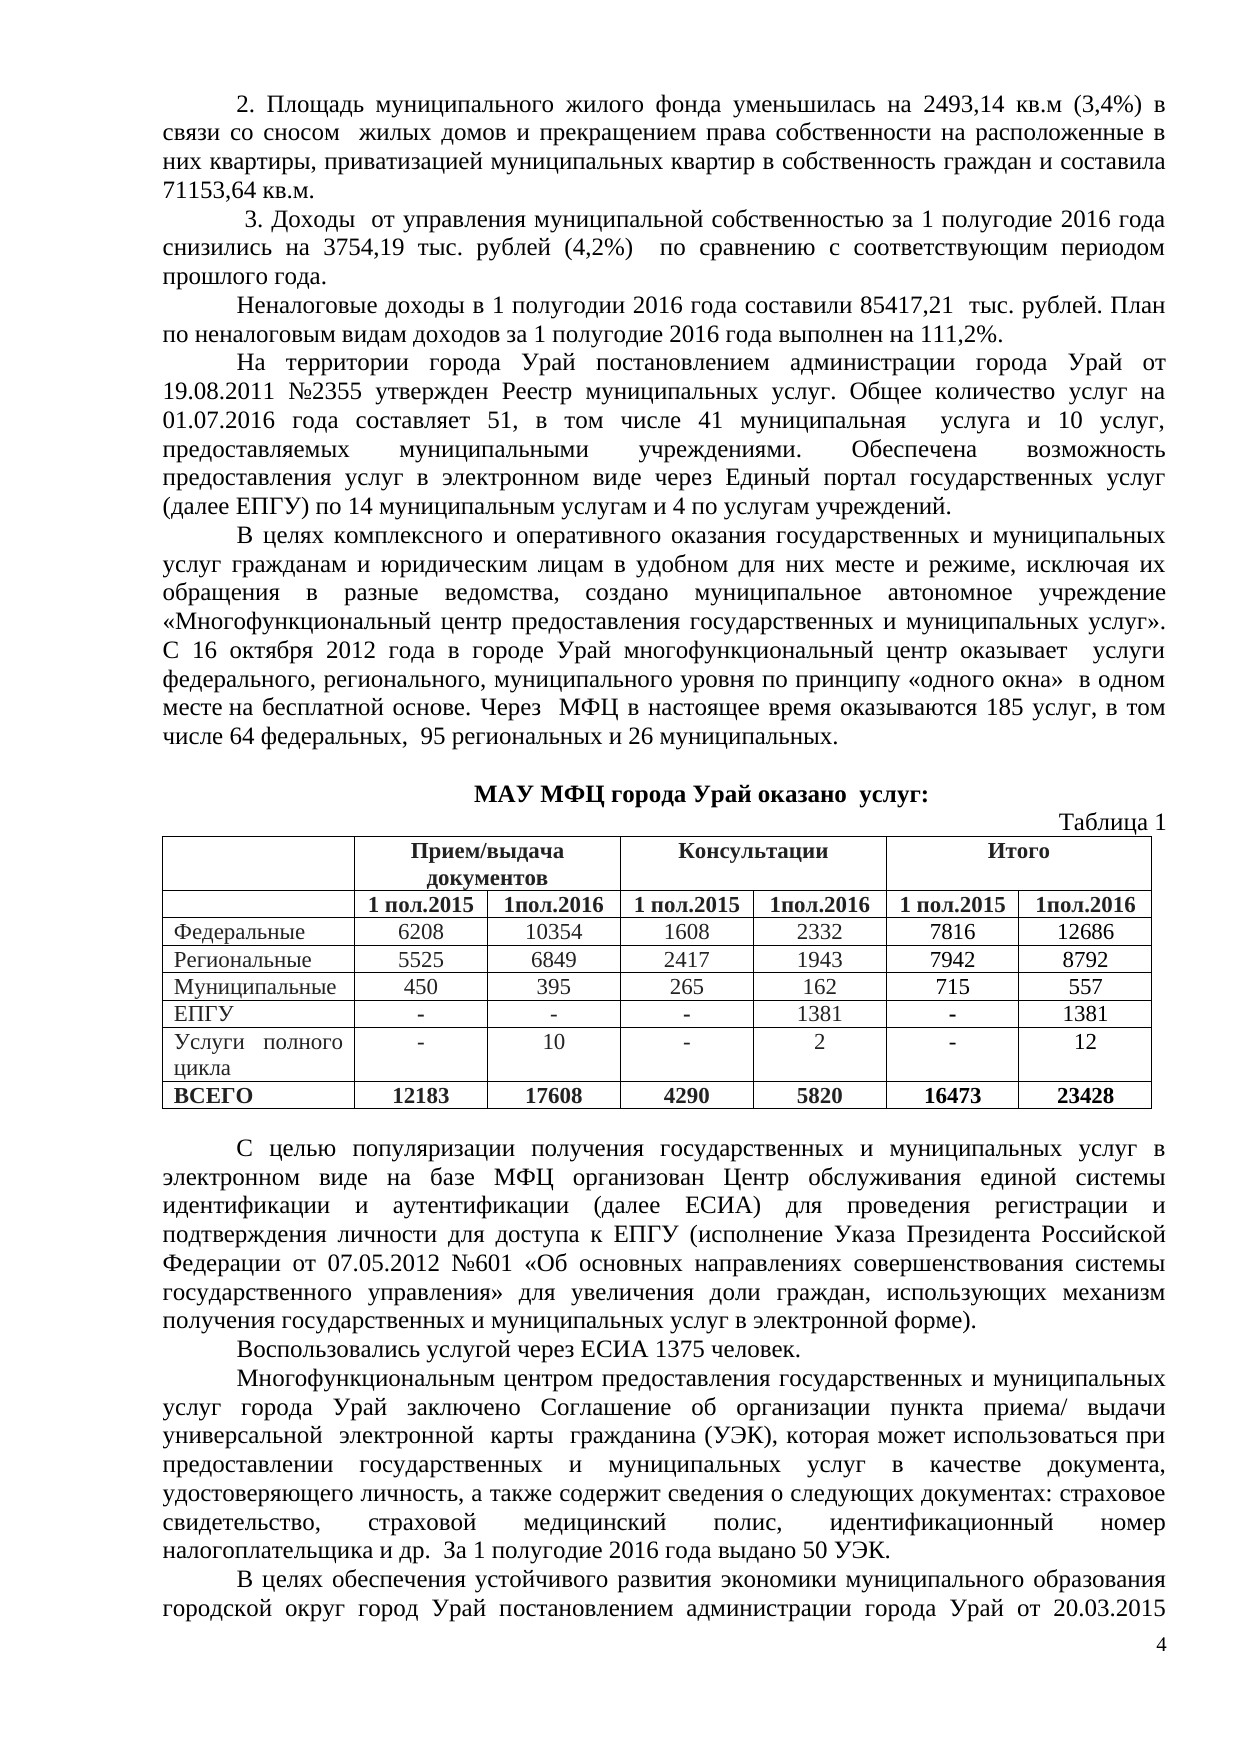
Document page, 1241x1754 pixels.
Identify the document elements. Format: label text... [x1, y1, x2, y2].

text МАУ МФЦ города Урай оказано услуг: [162, 779, 1167, 807]
table_cell 12 [1019, 1028, 1151, 1081]
text Неналоговые доходы в 1 полугодии 2016 года составили 85417,21 тыс. рублей. План по неналоговым видам доходов за 1 полугодие 2016 года выполнен на 111,2%. [162, 290, 1167, 347]
table_header Консультации [621, 837, 886, 890]
table_cell 16473 [887, 1082, 1018, 1108]
table_cell 1608 [621, 918, 753, 945]
table_cell 17608 [488, 1082, 620, 1108]
table_cell - [355, 1001, 487, 1027]
table_cell Федеральные [163, 918, 354, 945]
table_cell Услуги полного цикла [163, 1028, 354, 1081]
table_cell 450 [355, 973, 487, 999]
text В целях комплексного и оперативного оказания государственных и муниципальных услуг гражданам и юридическим лицам в удобном для них месте и режиме, исключая их обращения в разные ведомства, создано муниципальное автономное учреждение «Многофункциональный центр предоставления государственных и муниципальных услуг». С 16 октября 2012 года в городе Урай многофункциональный центр оказывает услуги федерального, регионального, муниципального уровня по принципу «одного окна» в одном месте на бесплатной основе. Через МФЦ в настоящее время оказываются 185 услуг, в том числе 64 федеральных, 95 региональных и 26 муниципальных. [162, 520, 1167, 750]
table_cell - [355, 1028, 487, 1081]
text Многофункциональным центром предоставления государственных и муниципальных услуг города Урай заключено Соглашение об организации пункта приема/ выдачи универсальной электронной карты гражданина (УЭК), которая может использоваться при предоставлении государственных и муниципальных услуг в качестве документа, удостоверяющего личность, а также содержит сведения о следующих документах: страховое свидетельство, страховой медицинский полис, идентификационный номер налогоплательщика и др. За 1 полугодие 2016 года выдано 50 УЭК. [162, 1363, 1167, 1564]
table_cell 2 [754, 1028, 886, 1081]
table_cell - [621, 1028, 753, 1081]
table_cell 5820 [754, 1082, 886, 1108]
table_cell - [621, 1001, 753, 1027]
table_cell 1 пол.2015 [621, 891, 753, 917]
table_header [163, 837, 354, 890]
table_cell 1381 [754, 1001, 886, 1027]
table_cell Муниципальные [163, 973, 354, 999]
table_cell - [887, 1001, 1018, 1027]
text Таблица 1 [162, 807, 1167, 836]
table_cell 10354 [488, 918, 620, 945]
table_cell 1381 [1019, 1001, 1151, 1027]
text 2. Площадь муниципального жилого фонда уменьшилась на 2493,14 кв.м (3,4%) в связи со сносом жилых домов и прекращением права собственности на расположенные в них квартиры, приватизацией муниципальных квартир в собственность граждан и составила 71153,64 кв.м. [162, 89, 1167, 204]
table_cell 1943 [754, 946, 886, 972]
text С целью популяризации получения государственных и муниципальных услуг в электронном виде на базе МФЦ организован Центр обслуживания единой системы идентификации и аутентификации (далее ЕСИА) для проведения регистрации и подтверждения личности для доступа к ЕПГУ (исполнение Указа Президента Российской Федерации от 07.05.2012 №601 «Об основных направлениях совершенствования системы государственного управления» для увеличения доли граждан, использующих механизм получения государственных и муниципальных услуг в электронной форме). [162, 1133, 1167, 1334]
table_cell - [887, 1028, 1018, 1081]
table_cell 5525 [355, 946, 487, 972]
table_cell 2417 [621, 946, 753, 972]
table_cell 6849 [488, 946, 620, 972]
table_cell 7942 [887, 946, 1018, 972]
table_cell 8792 [1019, 946, 1151, 972]
table_cell 1пол.2016 [1019, 891, 1151, 917]
table_header Прием/выдача документов [355, 837, 620, 890]
text На территории города Урай постановлением администрации города Урай от 19.08.2011 №2355 утвержден Реестр муниципальных услуг. Общее количество услуг на 01.07.2016 года составляет 51, в том числе 41 муниципальная услуга и 10 услуг, предоставляемых муниципальными учреждениями. Обеспечена возможность предоставления услуг в электронном виде через Единый портал государственных услуг (далее ЕПГУ) по 14 муниципальным услугам и 4 по услугам учреждений. [162, 347, 1167, 520]
table_cell 715 [887, 973, 1018, 999]
table_cell 23428 [1019, 1082, 1151, 1108]
table_cell 7816 [887, 918, 1018, 945]
table_cell 12183 [355, 1082, 487, 1108]
table_cell 265 [621, 973, 753, 999]
table_cell 395 [488, 973, 620, 999]
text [162, 1564, 1167, 1622]
table_cell 1 пол.2015 [355, 891, 487, 917]
text Воспользовались услугой через ЕСИА 1375 человек. [162, 1334, 1167, 1363]
table_cell 6208 [355, 918, 487, 945]
table_cell 557 [1019, 973, 1151, 999]
table_cell 10 [488, 1028, 620, 1081]
table_cell [163, 891, 354, 917]
table_cell ВСЕГО [163, 1082, 354, 1108]
table_cell 162 [754, 973, 886, 999]
table_cell 1пол.2016 [488, 891, 620, 917]
table_cell 4290 [621, 1082, 753, 1108]
table_header Итого [887, 837, 1151, 890]
table_cell - [488, 1001, 620, 1027]
table_cell 12686 [1019, 918, 1151, 945]
table_cell 2332 [754, 918, 886, 945]
table_cell Региональные [163, 946, 354, 972]
table_cell 1пол.2016 [754, 891, 886, 917]
table_cell 1 пол.2015 [887, 891, 1018, 917]
text 3. Доходы от управления муниципальной собственностью за 1 полугодие 2016 года снизились на 3754,19 тыс. рублей (4,2%) по сравнению с соответствующим периодом прошлого года. [162, 204, 1167, 290]
table_cell ЕПГУ [163, 1001, 354, 1027]
